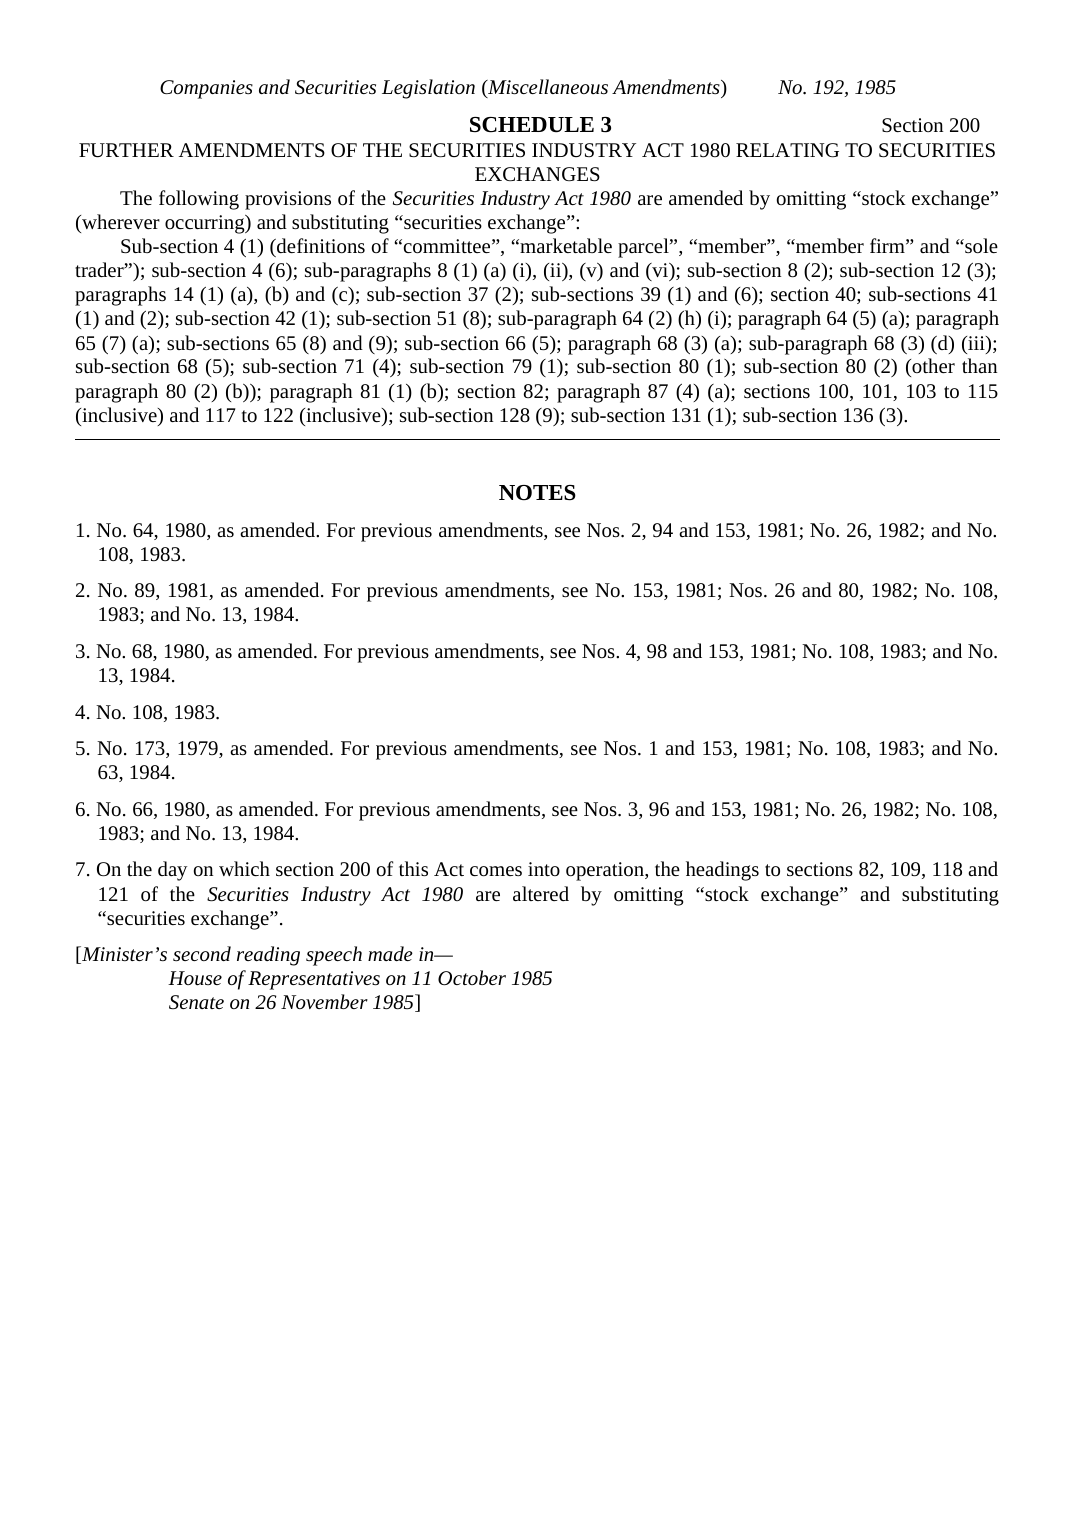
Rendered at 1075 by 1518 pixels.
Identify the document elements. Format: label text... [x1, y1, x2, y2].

text 5. No. 173, 1979, as amended. For previous amendments, see Nos. 1 and 153, 1981; No. 108, 1983; and No. 63, 1984. [75, 736, 1000, 784]
text NOTES [75, 479, 1000, 505]
text 6. No. 66, 1980, as amended. For previous amendments, see Nos. 3, 96 and 153, 1981; No. 26, 1982; No. 108, 1983; and No. 13, 1984. [75, 797, 1000, 845]
text House of Representatives on 11 October 1985 [169, 966, 1000, 990]
text The following provisions of the Securities Industry Act 1980 are amended by omitting “stock exchange” (wherever occurring) and substituting “securities exchange”: [75, 186, 1000, 234]
text 7. On the day on which section 200 of this Act comes into operation, the headings to sections 82, 109, 118 and 121 of the Securities Industry Act 1980 are altered by omitting “stock exchange” and substituting “securities exchange”. [75, 857, 1000, 929]
text Sub-section 4 (1) (definitions of “committee”, “marketable parcel”, “member”, “member firm” and “sole trader”); sub-section 4 (6); sub-paragraphs 8 (1) (a) (i), (ii), (v) and (vi); sub-section 8 (2); sub-section 12 (3); paragraphs 14 (1) (a), (b) and (c); sub-section 37 (2); sub-sections 39 (1) and (6); section 40; sub-sections 41 (1) and (2); sub-section 42 (1); sub-section 51 (8); sub-paragraph 64 (2) (h) (i); paragraph 64 (5) (a); paragraph 65 (7) (a); sub-sections 65 (8) and (9); sub-section 66 (5); paragraph 68 (3) (a); sub-paragraph 68 (3) (d) (iii); sub-section 68 (5); sub-section 71 (4); sub-section 79 (1); sub-section 80 (1); sub-section 80 (2) (other than paragraph 80 (2) (b)); paragraph 81 (1) (b); section 82; paragraph 87 (4) (a); sections 100, 101, 103 to 115 (inclusive) and 117 to 122 (inclusive); sub-section 128 (9); sub-section 131 (1); sub-section 136 (3). [75, 234, 1000, 427]
text Senate on 26 November 1985] [169, 990, 1000, 1014]
text 4. No. 108, 1983. [75, 699, 1000, 724]
text SCHEDULE 3 Section 200 [75, 112, 1000, 138]
text [Minister’s second reading speech made in— [75, 942, 1000, 966]
text 1. No. 64, 1980, as amended. For previous amendments, see Nos. 2, 94 and 153, 1981; No. 26, 1982; and No. 108, 1983. [75, 518, 1000, 566]
text 2. No. 89, 1981, as amended. For previous amendments, see No. 153, 1981; Nos. 26 and 80, 1982; No. 108, 1983; and No. 13, 1984. [75, 578, 1000, 626]
text 3. No. 68, 1980, as amended. For previous amendments, see Nos. 4, 98 and 153, 1981; No. 108, 1983; and No. 13, 1984. [75, 639, 1000, 687]
text FURTHER AMENDMENTS OF THE SECURITIES INDUSTRY ACT 1980 RELATING TO SECURITIES EXCHANGES [75, 138, 1000, 186]
